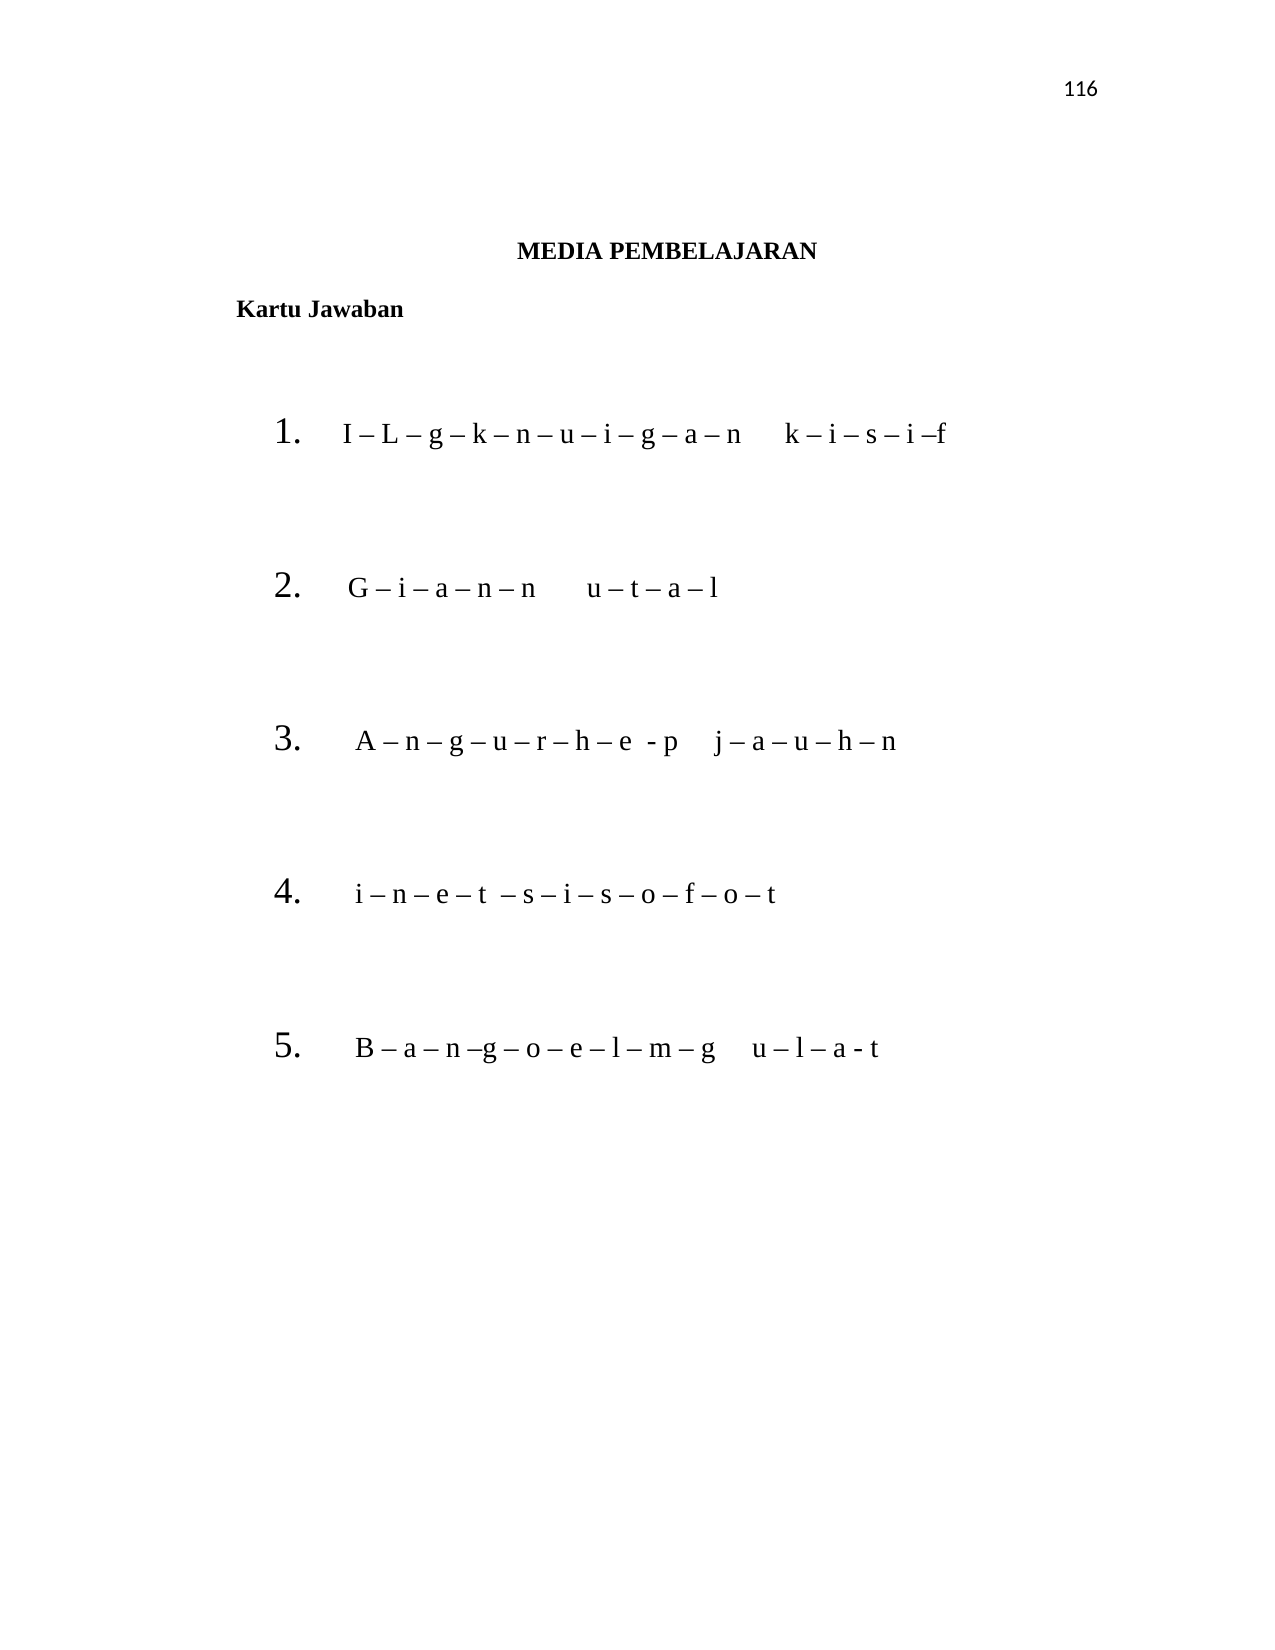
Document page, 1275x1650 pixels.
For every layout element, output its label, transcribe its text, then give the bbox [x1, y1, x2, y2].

list B – a – n –g – o – e – l – m – g u – l – a - t [274, 1022, 1098, 1065]
list G – i – a – n – n u – t – a – l [274, 562, 1098, 605]
list I – L – g – k – n – u – i – g – a – n k – i – s – i –f [274, 409, 1098, 452]
list A – n – g – u – r – h – e - p j – a – u – h – n [274, 715, 1098, 758]
text MEDIA PEMBELAJARAN [236, 236, 1098, 265]
text Kartu Jawaban [236, 294, 1098, 322]
list i – n – e – t – s – i – s – o – f – o – t [274, 869, 1098, 912]
